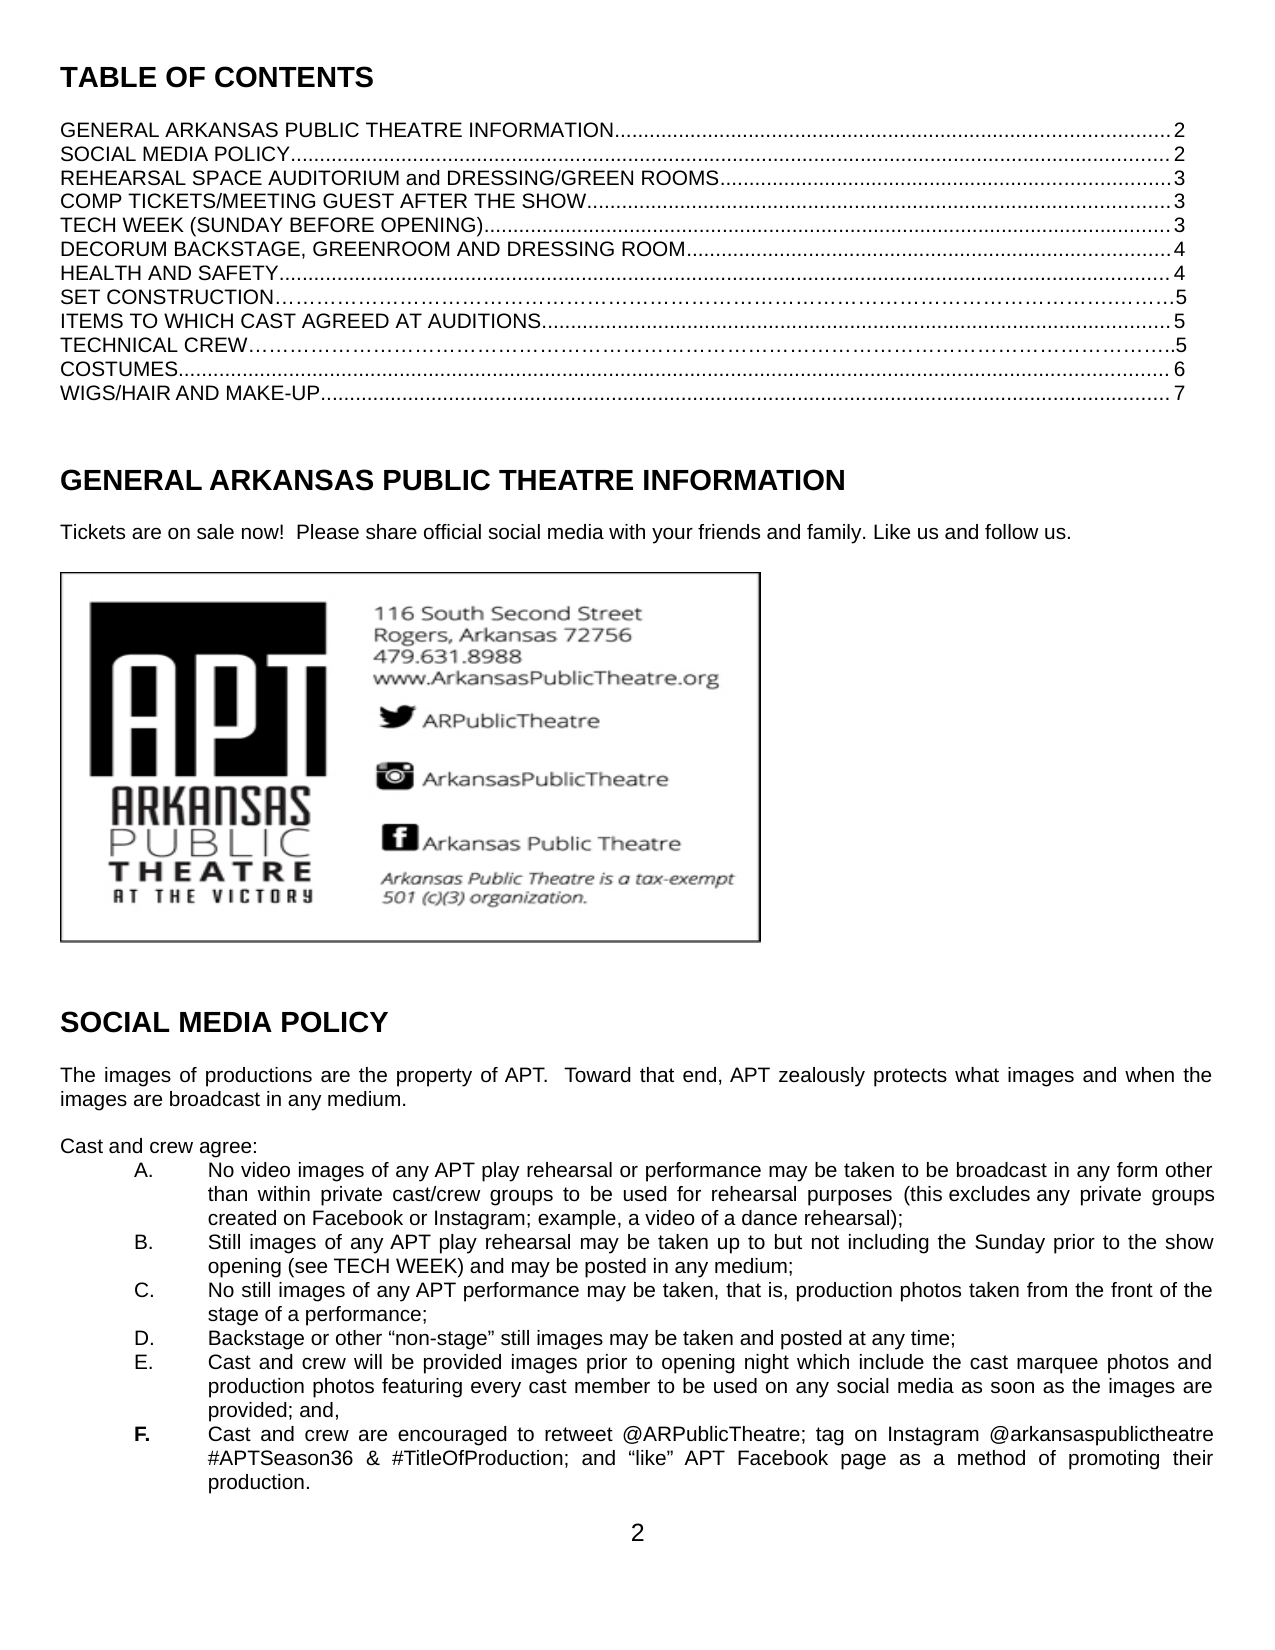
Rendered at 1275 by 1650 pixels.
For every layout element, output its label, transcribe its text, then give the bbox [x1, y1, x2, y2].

text SET CONSTRUCTION………………………………………………………………………………………………………….………5 [60, 285, 1215, 309]
text Cast and crew agree: [60, 1134, 1215, 1158]
text B. Still images of any APT play rehearsal may be taken up to but not including the Sunday prior to the show opening (see TECH WEEK) and may be posted in any medium; [134, 1230, 1215, 1278]
text REHEARSAL SPACE AUDITORIUM and DRESSING/GREEN ROOMS 3 [60, 165, 1215, 189]
text ITEMS TO WHICH CAST AGREED AT AUDITIONS 5 [60, 309, 1215, 333]
text GENERAL ARKANSAS PUBLIC THEATRE INFORMATION [60, 462, 1215, 496]
text COMP TICKETS/MEETING GUEST AFTER THE SHOW 3 [60, 189, 1215, 213]
text TABLE OF CONTENTS [60, 60, 1215, 93]
text Tickets are on sale now! Please share official social media with your friends and family. Like us and follow us. [60, 520, 1215, 544]
text COSTUMES 6 WIGS/HAIR AND MAKE-UP 7 [60, 357, 1215, 405]
text SOCIAL MEDIA POLICY 2 [60, 141, 1215, 165]
text GENERAL ARKANSAS PUBLIC THEATRE INFORMATION 2 [60, 117, 1215, 141]
text D. Backstage or other “non-stage” still images may be taken and posted at any time; [134, 1326, 1215, 1350]
picture [60, 572, 761, 943]
text C. No still images of any APT performance may be taken, that is, production photos taken from the front of the stage of a performance; [134, 1278, 1215, 1326]
text TECHNICAL CREW……………………………………………………………………………………………………………………..5 [60, 333, 1215, 357]
text The images of productions are the property of APT. Toward that end, APT zealously protects what images and when the images are broadcast in any medium. [60, 1062, 1215, 1110]
text TECH WEEK (SUNDAY BEFORE OPENING) 3 [60, 213, 1215, 237]
text SOCIAL MEDIA POLICY [60, 1005, 1215, 1038]
text A. No video images of any APT play rehearsal or performance may be taken to be broadcast in any form other than within private cast/crew groups to be used for rehearsal purposes (this excludes any private groups created on Facebook or Instagram; example, a video of a dance rehearsal); [134, 1158, 1215, 1230]
text DECORUM BACKSTAGE, GREENROOM AND DRESSING ROOM 4 [60, 237, 1215, 261]
text HEALTH AND SAFETY 4 [60, 261, 1215, 285]
text E. Cast and crew will be provided images prior to opening night which include the cast marquee photos and production photos featuring every cast member to be used on any social media as soon as the images are provided; and, [134, 1350, 1215, 1422]
text F. Cast and crew are encouraged to retweet @ARPublicTheatre; tag on Instagram @arkansaspublictheatre #APTSeason36 & #TitleOfProduction; and “like” APT Facebook page as a method of promoting their production. [134, 1422, 1215, 1494]
